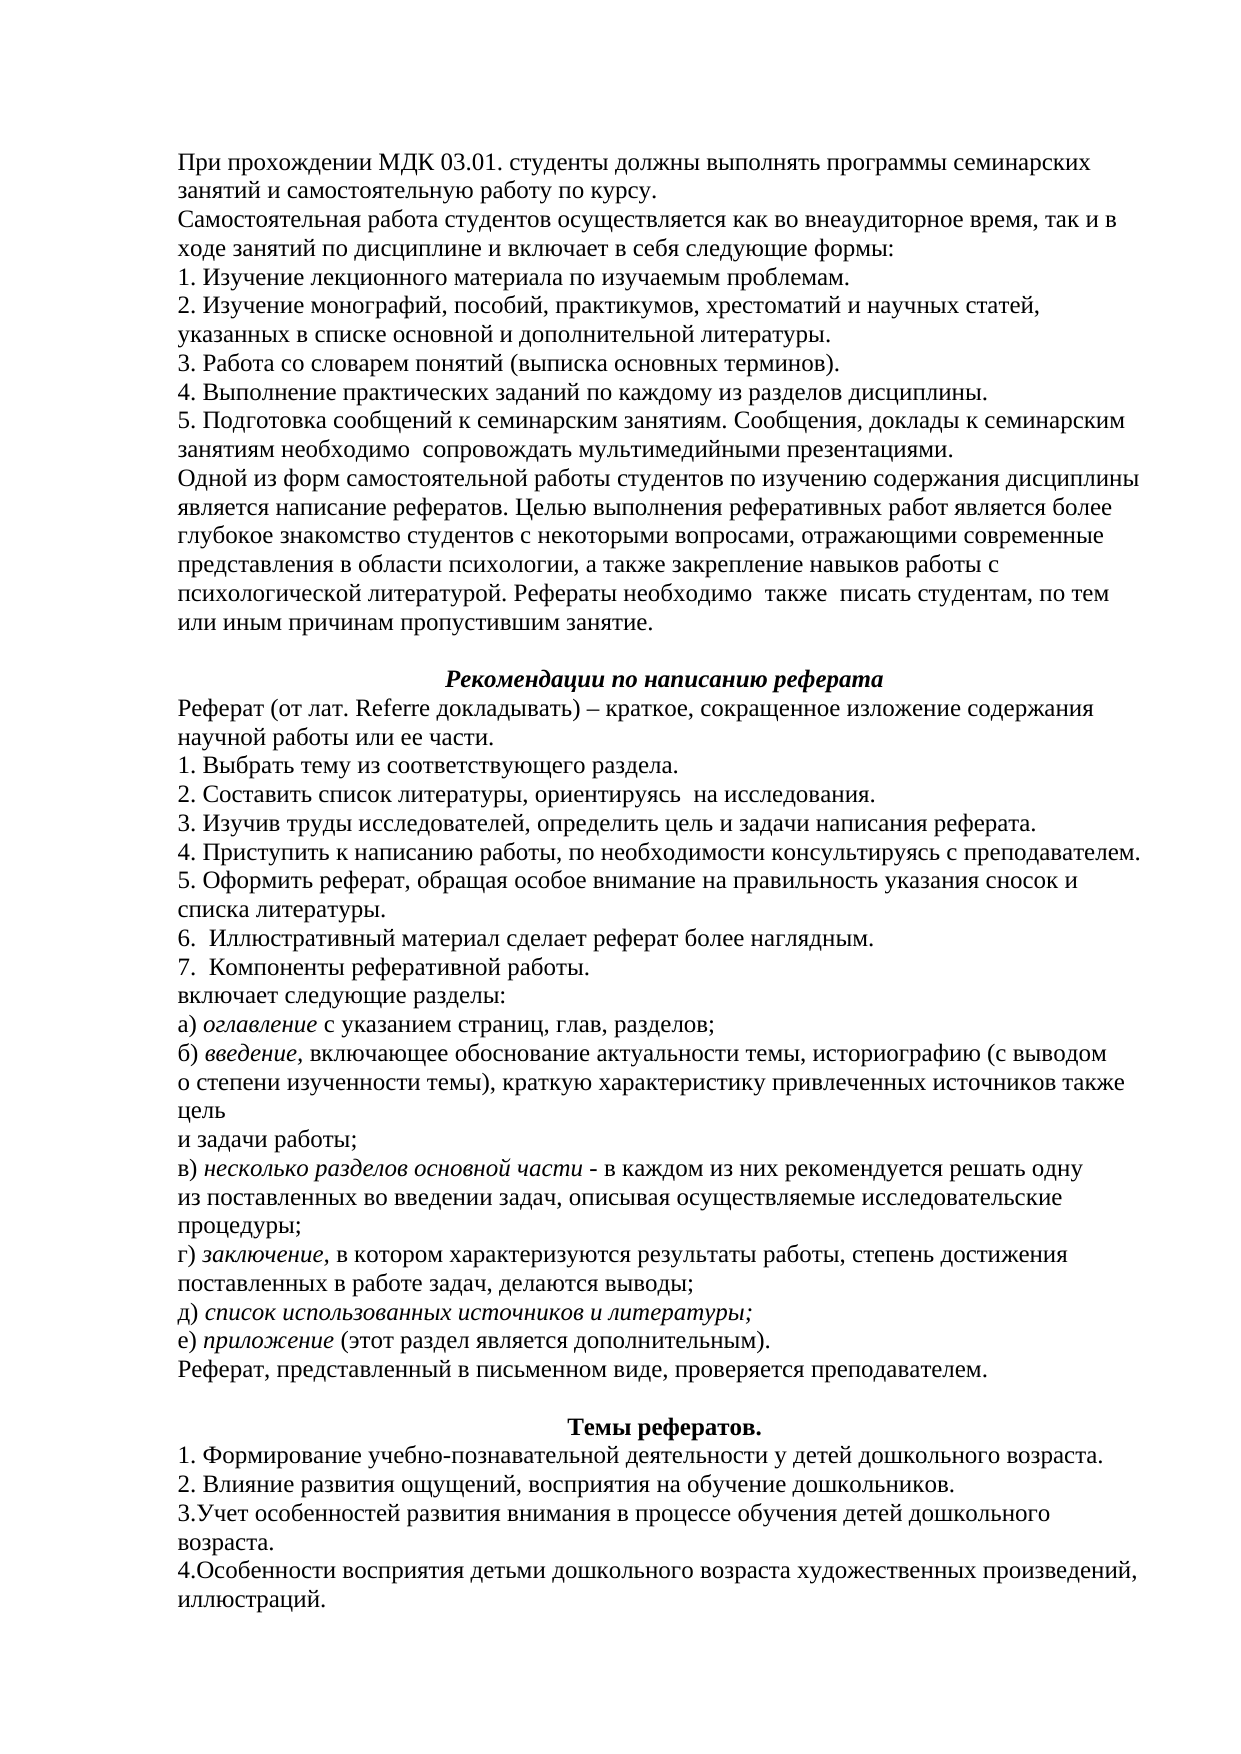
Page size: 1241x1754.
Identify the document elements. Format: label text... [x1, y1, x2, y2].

text а) оглавление с указанием страниц, глав, разделов; [177, 1009, 1152, 1038]
text Одной из форм самостоятельной работы студентов по изучению содержания дисциплины является написание рефератов. Целью выполнения реферативных работ является более глубокое знакомство студентов с некоторыми вопросами, отражающими современные представления в области психологии, а также закрепление навыков работы с психологической литературой. Рефераты необходимо также писать студентам, по тем или иным причинам пропустившим занятие. [177, 463, 1152, 636]
text Рекомендации по написанию реферата [177, 664, 1152, 693]
text 5. Подготовка сообщений к семинарским занятиям. Сообщения, доклады к семинарским занятиям необходимо сопровождать мультимедийными презентациями. [177, 406, 1152, 463]
text 1. Формирование учебно-познавательной деятельности у детей дошкольного возраста. [177, 1441, 1152, 1469]
text 3. Изучив труды исследователей, определить цель и задачи написания реферата. [177, 808, 1152, 837]
text б) введение, включающее обоснование актуальности темы, историографию (с выводом [177, 1038, 1152, 1067]
text включает следующие разделы: [177, 981, 1152, 1009]
text 1. Выбрать тему из соответствующего раздела. [177, 751, 1152, 779]
text из поставленных во введении задач, описывая осуществляемые исследовательские процедуры; [177, 1182, 1152, 1239]
text поставленных в работе задач, делаются выводы; [177, 1268, 1152, 1297]
text 5. Оформить реферат, обращая особое внимание на правильность указания сносок и списка литературы. [177, 866, 1152, 923]
text в) несколько разделов основной части - в каждом из них рекомендуется решать одну [177, 1153, 1152, 1182]
text Темы рефератов. [177, 1412, 1152, 1441]
text 7. Компоненты реферативной работы. [177, 952, 1152, 981]
text г) заключение, в котором характеризуются результаты работы, степень достижения [177, 1239, 1152, 1268]
text 2. Составить список литературы, ориентируясь на исследования. [177, 779, 1152, 808]
text 4. Приступить к написанию работы, по необходимости консультируясь с преподавателем. [177, 837, 1152, 866]
text научной работы или ее части. [177, 722, 1152, 751]
text и задачи работы; [177, 1124, 1152, 1153]
text 3.Учет особенностей развития внимания в процессе обучения детей дошкольного возраста. [177, 1498, 1152, 1556]
text 1. Изучение лекционного материала по изучаемым проблемам. [177, 262, 1152, 291]
text 4. Выполнение практических заданий по каждому из разделов дисциплины. [177, 377, 1152, 406]
text 4.Особенности восприятия детьми дошкольного возраста художественных произведений, иллюстраций. [177, 1556, 1152, 1613]
text е) приложение (этот раздел является дополнительным). [177, 1326, 1152, 1354]
text Реферат, представленный в письменном виде, проверяется преподавателем. [177, 1354, 1152, 1383]
text Реферат (от лат. Referre докладывать) – краткое, сокращенное изложение содержания [177, 693, 1152, 722]
text 2. Влияние развития ощущений, восприятия на обучение дошкольников. [177, 1469, 1152, 1498]
text 2. Изучение монографий, пособий, практикумов, хрестоматий и научных статей, указанных в списке основной и дополнительной литературы. [177, 291, 1152, 348]
text 3. Работа со словарем понятий (выписка основных терминов). [177, 348, 1152, 377]
text о степени изученности темы), краткую характеристику привлеченных источников также цель [177, 1067, 1152, 1124]
text При прохождении МДК 03.01. студенты должны выполнять программы семинарских занятий и самостоятельную работу по курсу. [177, 147, 1152, 204]
text д) список использованных источников и литературы; [177, 1297, 1152, 1326]
text Самостоятельная работа студентов осуществляется как во внеаудиторное время, так и в ходе занятий по дисциплине и включает в себя следующие формы: [177, 204, 1152, 262]
text 6. Иллюстративный материал сделает реферат более наглядным. [177, 923, 1152, 952]
